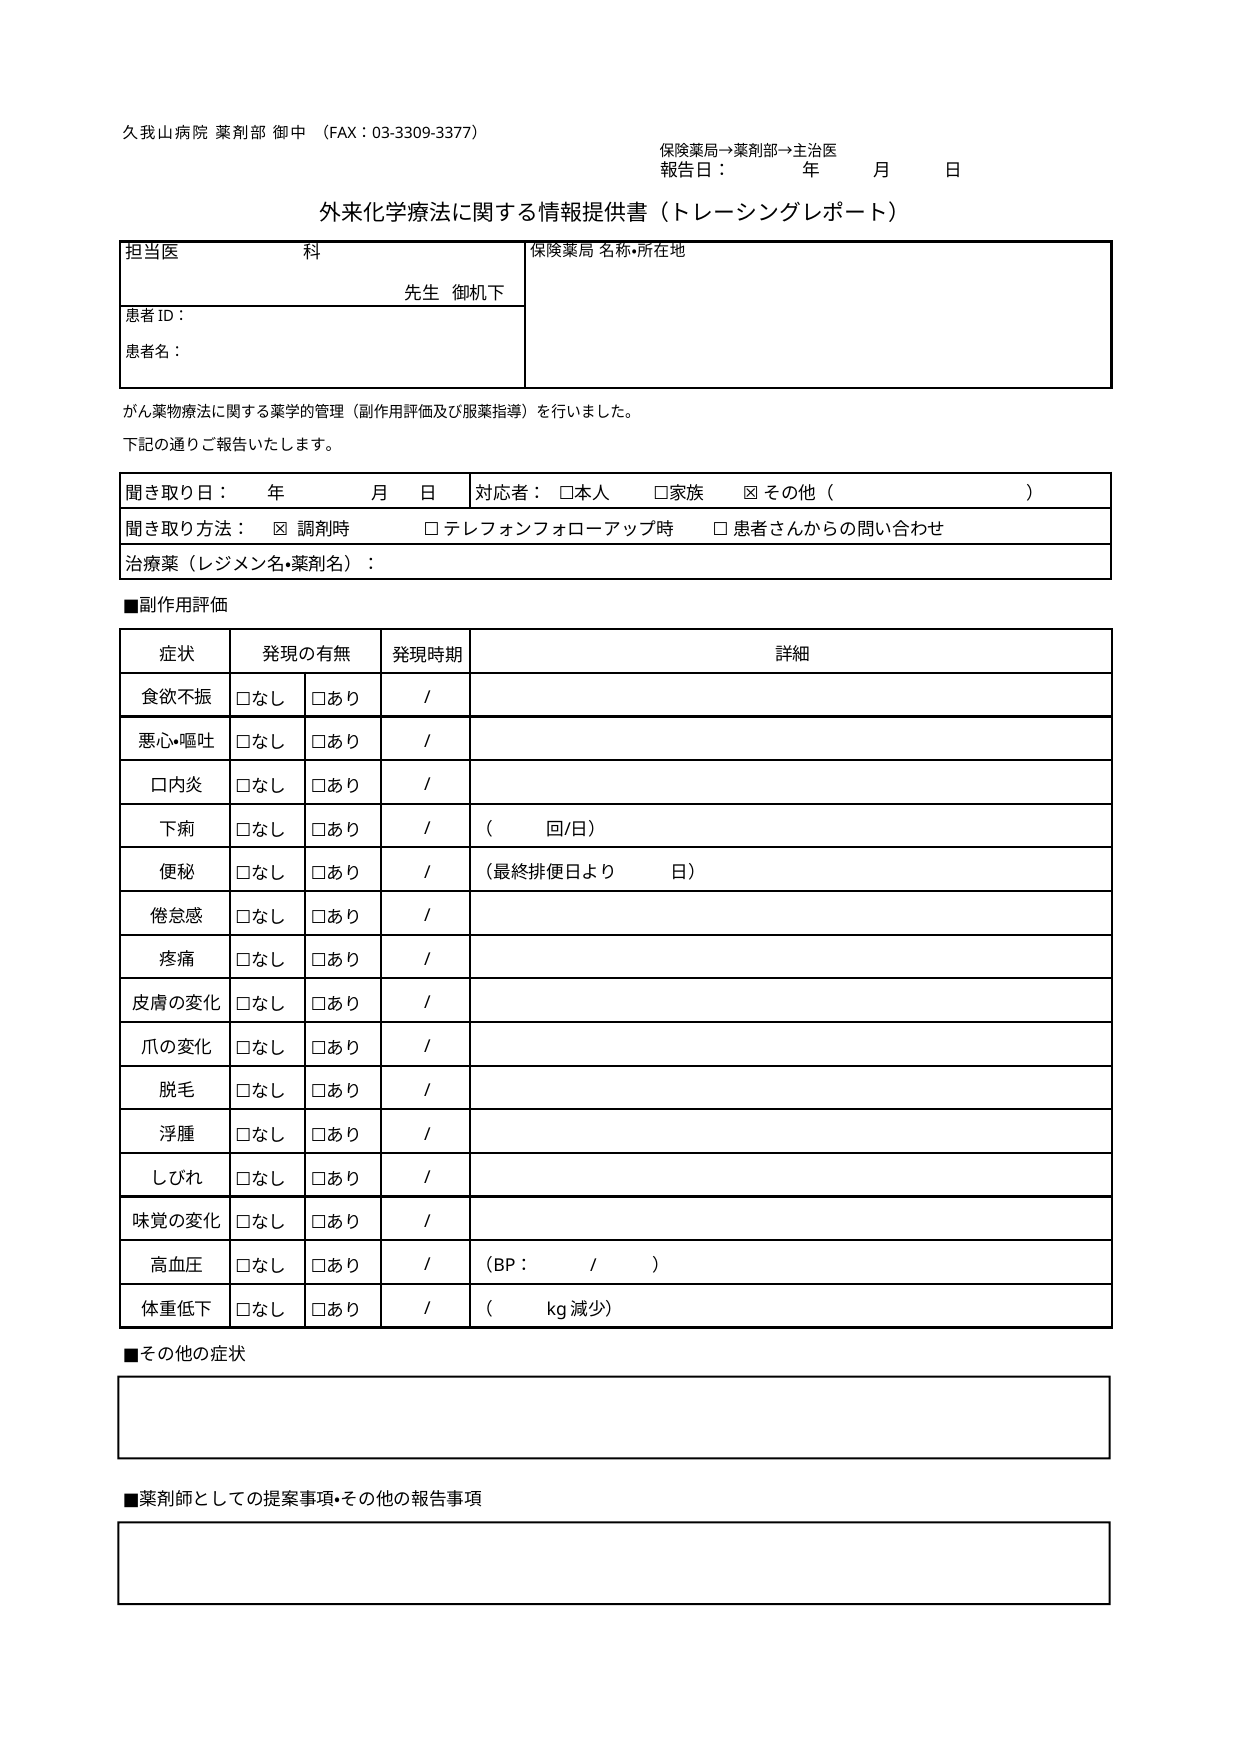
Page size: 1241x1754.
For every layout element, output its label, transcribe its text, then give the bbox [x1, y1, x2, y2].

table_cell なし [231, 805, 304, 846]
table_header 聞き取り日： [121, 474, 267, 507]
table_cell [471, 1198, 1111, 1239]
table_cell 患者さんからの問い合わせ [708, 509, 982, 542]
table_cell あり [306, 848, 380, 890]
table_cell あり [306, 1154, 380, 1195]
table_header 症状 [121, 630, 229, 672]
table_cell 皮膚の変化 [121, 979, 229, 1021]
table_cell （ kg減少） [471, 1285, 1111, 1326]
table_cell [471, 979, 1111, 1021]
table_cell [471, 718, 1111, 759]
table_cell なし [231, 848, 304, 890]
table_cell / [382, 1198, 469, 1239]
text がん薬物療法に関する薬学的管理（副作用評価及び服薬指導）を行いました。 [122, 403, 665, 422]
table_cell 下痢 [121, 805, 229, 846]
table_cell [471, 761, 1111, 803]
table_cell / [382, 1285, 469, 1326]
table_cell あり [306, 1067, 380, 1108]
table_cell あり [306, 761, 380, 803]
table_cell / [382, 848, 469, 890]
text 報告日： 年 月 日 [660, 159, 1123, 181]
table_cell 患者ID： 患者名： [121, 307, 524, 387]
table_cell / [382, 674, 469, 715]
text 久我山病院 薬剤部 御中 （FAX：03-3309-3377） [122, 124, 1123, 142]
text 保険薬局→薬剤部→主治医 [659, 142, 1123, 159]
table_cell あり [306, 892, 380, 933]
table_cell あり [306, 718, 380, 759]
table_cell あり [306, 1285, 380, 1326]
table_header 日 [418, 474, 469, 507]
table_cell あり [306, 979, 380, 1021]
table_cell なし [231, 1154, 304, 1195]
table_cell / [382, 979, 469, 1021]
table_cell 倦怠感 [121, 892, 229, 933]
table_cell [471, 1023, 1111, 1064]
table_cell / [382, 805, 469, 846]
table_cell なし [231, 892, 304, 933]
table_cell あり [306, 1110, 380, 1152]
table_cell [471, 1154, 1111, 1195]
table_cell なし [231, 1067, 304, 1108]
table_cell 脱毛 [121, 1067, 229, 1108]
table_cell しびれ [121, 1154, 229, 1195]
table_cell / [382, 936, 469, 977]
table_cell あり [306, 936, 380, 977]
table_cell [370, 509, 418, 542]
table_cell / [382, 1023, 469, 1064]
table_cell / [382, 1241, 469, 1283]
table_cell なし [231, 1198, 304, 1239]
text ■薬剤師としての提案事項•その他の報告事項 [123, 1485, 1123, 1511]
table_header 月 [370, 474, 418, 507]
table_header 詳細 [471, 630, 1111, 672]
table_cell 食欲不振 [121, 674, 229, 715]
table_cell なし [231, 761, 304, 803]
table_cell 治療薬（レジメン名•薬剤名）： [121, 545, 1110, 578]
table_cell （BP： / ） [471, 1241, 1111, 1283]
table_cell [471, 674, 1111, 715]
table_cell / [382, 761, 469, 803]
table_header 対応者： 本人 家族 [471, 474, 707, 507]
table_cell [471, 1110, 1111, 1152]
table_cell 悪心•嘔吐 [121, 718, 229, 759]
table_header ） [983, 474, 1110, 507]
text 下記の通りご報告いたします。 [122, 435, 665, 454]
table_cell あり [306, 1198, 380, 1239]
table_cell 疼痛 [121, 936, 229, 977]
table_cell なし [231, 718, 304, 759]
text ■副作用評価 [123, 591, 1123, 616]
table_cell テレフォンフォローアップ時 [418, 509, 707, 542]
table_cell 調剤時 [267, 509, 370, 542]
table_cell なし [231, 936, 304, 977]
table_cell なし [231, 1241, 304, 1283]
table_cell （最終排便日より 日） [471, 848, 1111, 890]
table_cell 体重低下 [121, 1285, 229, 1326]
table_cell 浮腫 [121, 1110, 229, 1152]
table_cell 聞き取り方法： [121, 509, 267, 542]
table_header 発現時期 [382, 630, 469, 672]
table_cell [471, 892, 1111, 933]
table_cell / [382, 1110, 469, 1152]
table_cell [983, 509, 1110, 542]
table_cell あり [306, 805, 380, 846]
table_cell （ 回/日） [471, 805, 1111, 846]
table_header 発現の有無 [231, 630, 380, 672]
table_cell なし [231, 1285, 304, 1326]
table_cell なし [231, 979, 304, 1021]
title 外来化学療法に関する情報提供書（トレーシングレポート） [318, 194, 912, 226]
text ■その他の症状 [123, 1339, 1123, 1365]
table_cell / [382, 892, 469, 933]
table_header 保険薬局 名称•所在地 [526, 243, 1110, 387]
table_cell なし [231, 1023, 304, 1064]
table_header 担当医 科 先生 御机下 [121, 243, 524, 305]
table_cell 爪の変化 [121, 1023, 229, 1064]
table_cell なし [231, 1110, 304, 1152]
table_cell [471, 936, 1111, 977]
table_cell 高血圧 [121, 1241, 229, 1283]
table_cell / [382, 1067, 469, 1108]
table_header 年 [267, 474, 370, 507]
table_header その他（ [708, 474, 982, 507]
table_cell [471, 1067, 1111, 1108]
table_cell 口内炎 [121, 761, 229, 803]
table_cell あり [306, 1241, 380, 1283]
table_cell / [382, 1154, 469, 1195]
table_cell 味覚の変化 [121, 1198, 229, 1239]
table_cell あり [306, 674, 380, 715]
table_cell なし [231, 674, 304, 715]
table_cell あり [306, 1023, 380, 1064]
table_cell / [382, 718, 469, 759]
table_cell 便秘 [121, 848, 229, 890]
